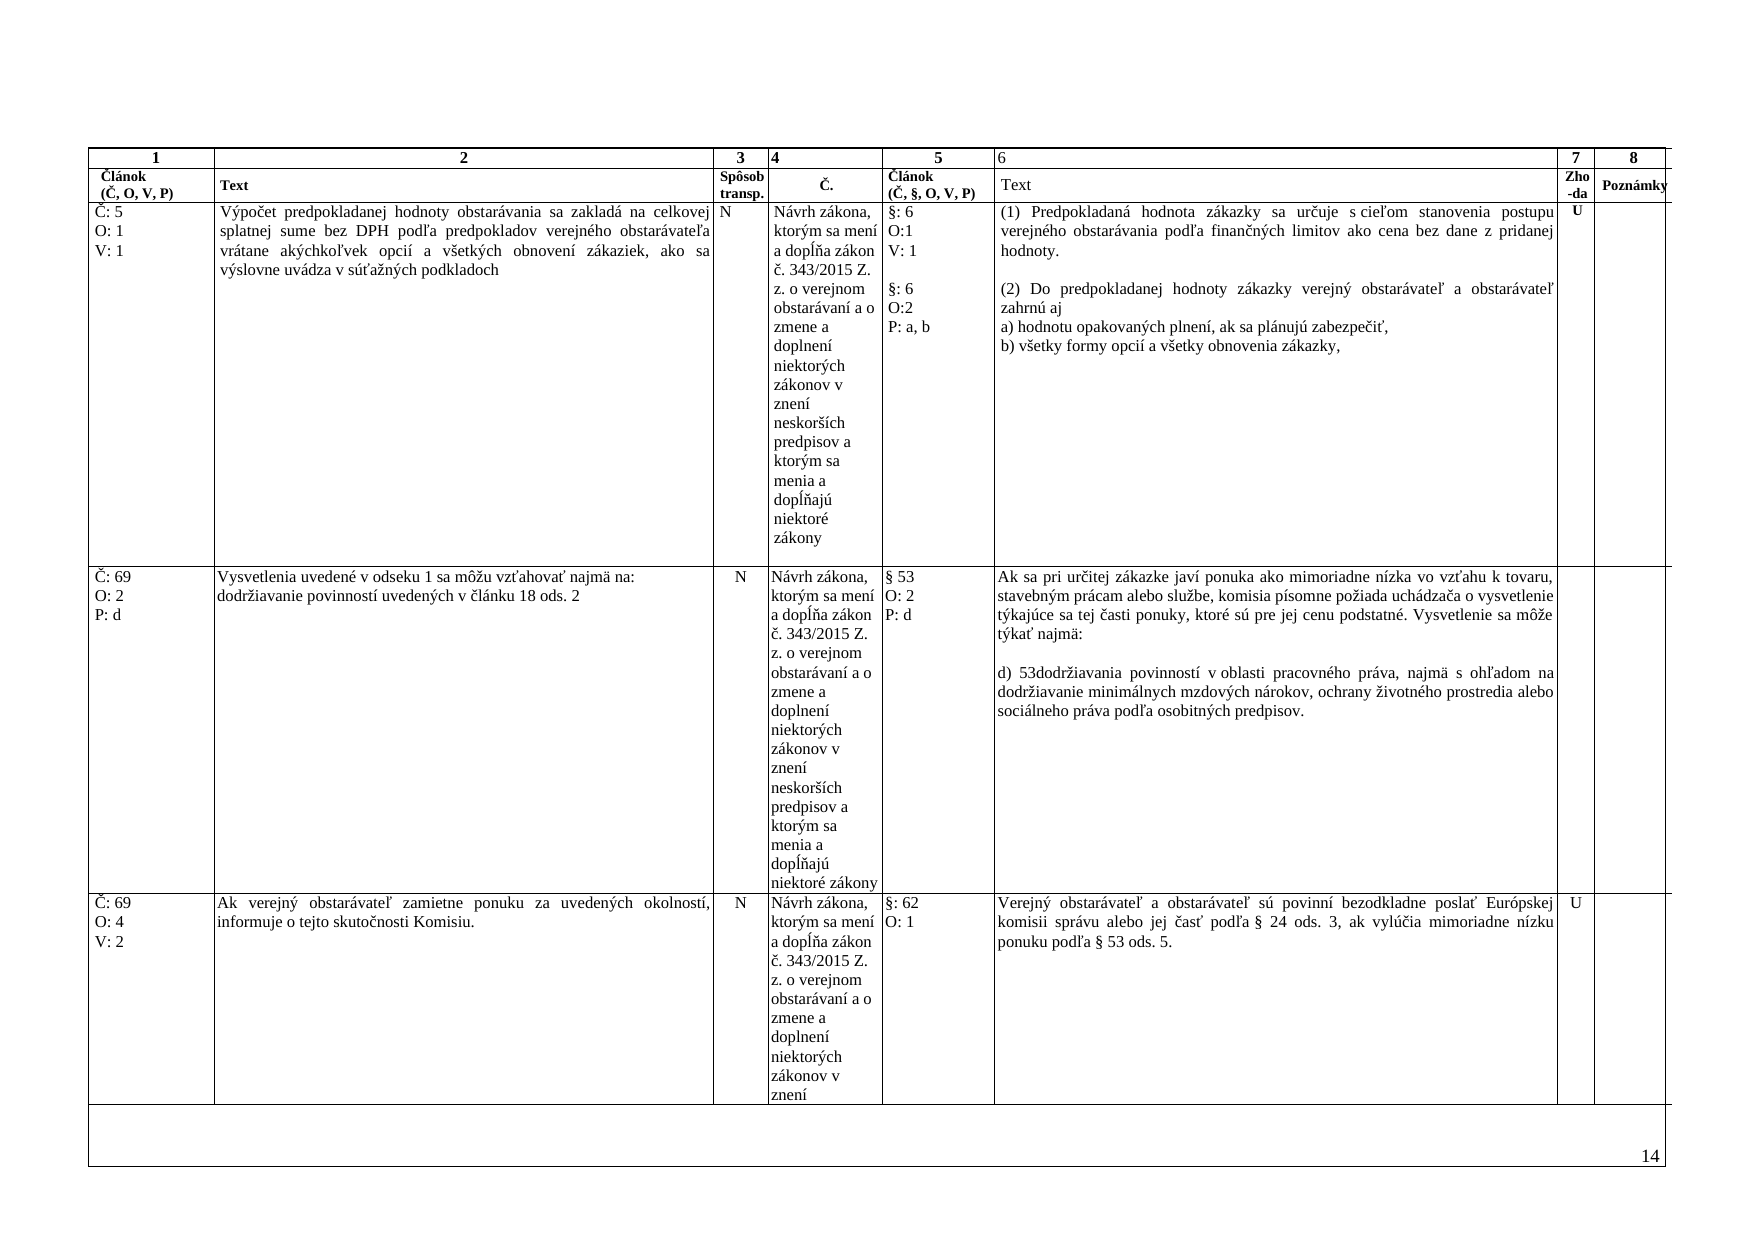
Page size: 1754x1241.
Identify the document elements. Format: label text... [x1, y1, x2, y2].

table_header 3 [714, 149, 768, 167]
table_cell U [1558, 203, 1594, 566]
table_cell N [714, 203, 768, 566]
table_cell Ak sa pri určitej zákazke javí ponuka ako mimoriadne nízka vo vzťahu k tovaru, stavebným prácam alebo službe, komisia písomne požiada uchádzača o vysvetlenie týkajúce sa tej časti ponuky, ktoré sú pre jej cenu podstatné. Vysvetlenie sa môže týkať najmä: d) 53dodržiavania povinností v oblasti pracovného práva, najmä s ohľadom na dodržiavanie minimálnych mzdových nárokov, ochrany životného prostredia alebo sociálneho práva podľa osobitných predpisov. [995, 567, 1557, 892]
table_cell Spôsob transp. [714, 169, 768, 201]
table_cell U [1558, 894, 1594, 1104]
table_cell Č: 69 O: 4 V: 2 [89, 894, 214, 1104]
table_header 5 [883, 149, 994, 167]
table_cell Zho-da [1558, 169, 1594, 201]
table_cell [769, 894, 882, 1104]
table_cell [769, 203, 882, 566]
table_header 2 [215, 149, 713, 167]
table_cell Text [215, 169, 713, 201]
table_cell § 53 O: 2 P: d [883, 567, 994, 892]
table_cell [1595, 567, 1665, 892]
table_cell [1595, 894, 1665, 1104]
table_cell Č: 69 O: 2 P: d [89, 567, 214, 892]
table_header 1 [89, 149, 214, 167]
table_cell [1595, 203, 1665, 566]
table_cell Č. [769, 169, 882, 201]
table_cell Poznámky [1595, 169, 1665, 201]
table_header 8 [1595, 149, 1665, 167]
table_cell N [714, 894, 768, 1104]
table_cell Výpočet predpokladanej hodnoty obstarávania sa zakladá na celkovej splatnej sume bez DPH podľa predpokladov verejného obstarávateľa vrátane akýchkoľvek opcií a všetkých obnovení zákaziek, ako sa výslovne uvádza v súťažných podkladoch [215, 203, 713, 566]
table_cell §: 62 O: 1 [883, 894, 994, 1104]
table_cell Článok (Č, O, V, P) [89, 169, 214, 201]
table_cell [1666, 894, 1672, 1104]
table_cell Ak verejný obstarávateľ zamietne ponuku za uvedených okolností, informuje o tejto skutočnosti Komisiu. [215, 894, 713, 1104]
table_header 7 [1558, 149, 1594, 167]
table_cell [1666, 203, 1672, 566]
table_header 6 [995, 149, 1557, 167]
table_cell N [714, 567, 768, 892]
table_cell Vysvetlenia uvedené v odseku 1 sa môžu vzťahovať najmä na: dodržiavanie povinností uvedených v článku 18 ods. 2 [215, 567, 713, 892]
table_cell Verejný obstarávateľ a obstarávateľ sú povinní bezodkladne poslať Európskej komisii správu alebo jej časť podľa § 24 ods. 3, ak vylúčia mimoriadne nízku ponuku podľa § 53 ods. 5. [995, 894, 1557, 1104]
table_cell Článok (Č, §, O, V, P) [883, 169, 994, 201]
table_header 4 [769, 149, 882, 167]
table_cell (1) Predpokladaná hodnota zákazky sa určuje s cieľom stanovenia postupu verejného obstarávania podľa finančných limitov ako cena bez dane z pridanej hodnoty. (2) Do predpokladanej hodnoty zákazky verejný obstarávateľ a obstarávateľ zahrnú aj a) hodnotu opakovaných plnení, ak sa plánujú zabezpečiť, b) všetky formy opcií a všetky obnovenia zákazky, [995, 203, 1557, 566]
table_cell [1558, 567, 1594, 892]
table_cell §: 6 O:1 V: 1 §: 6 O:2 P: a, b [883, 203, 994, 566]
table_cell Text [995, 169, 1557, 201]
table_cell [1666, 567, 1672, 892]
table_cell Č: 5 O: 1 V: 1 [89, 203, 214, 566]
